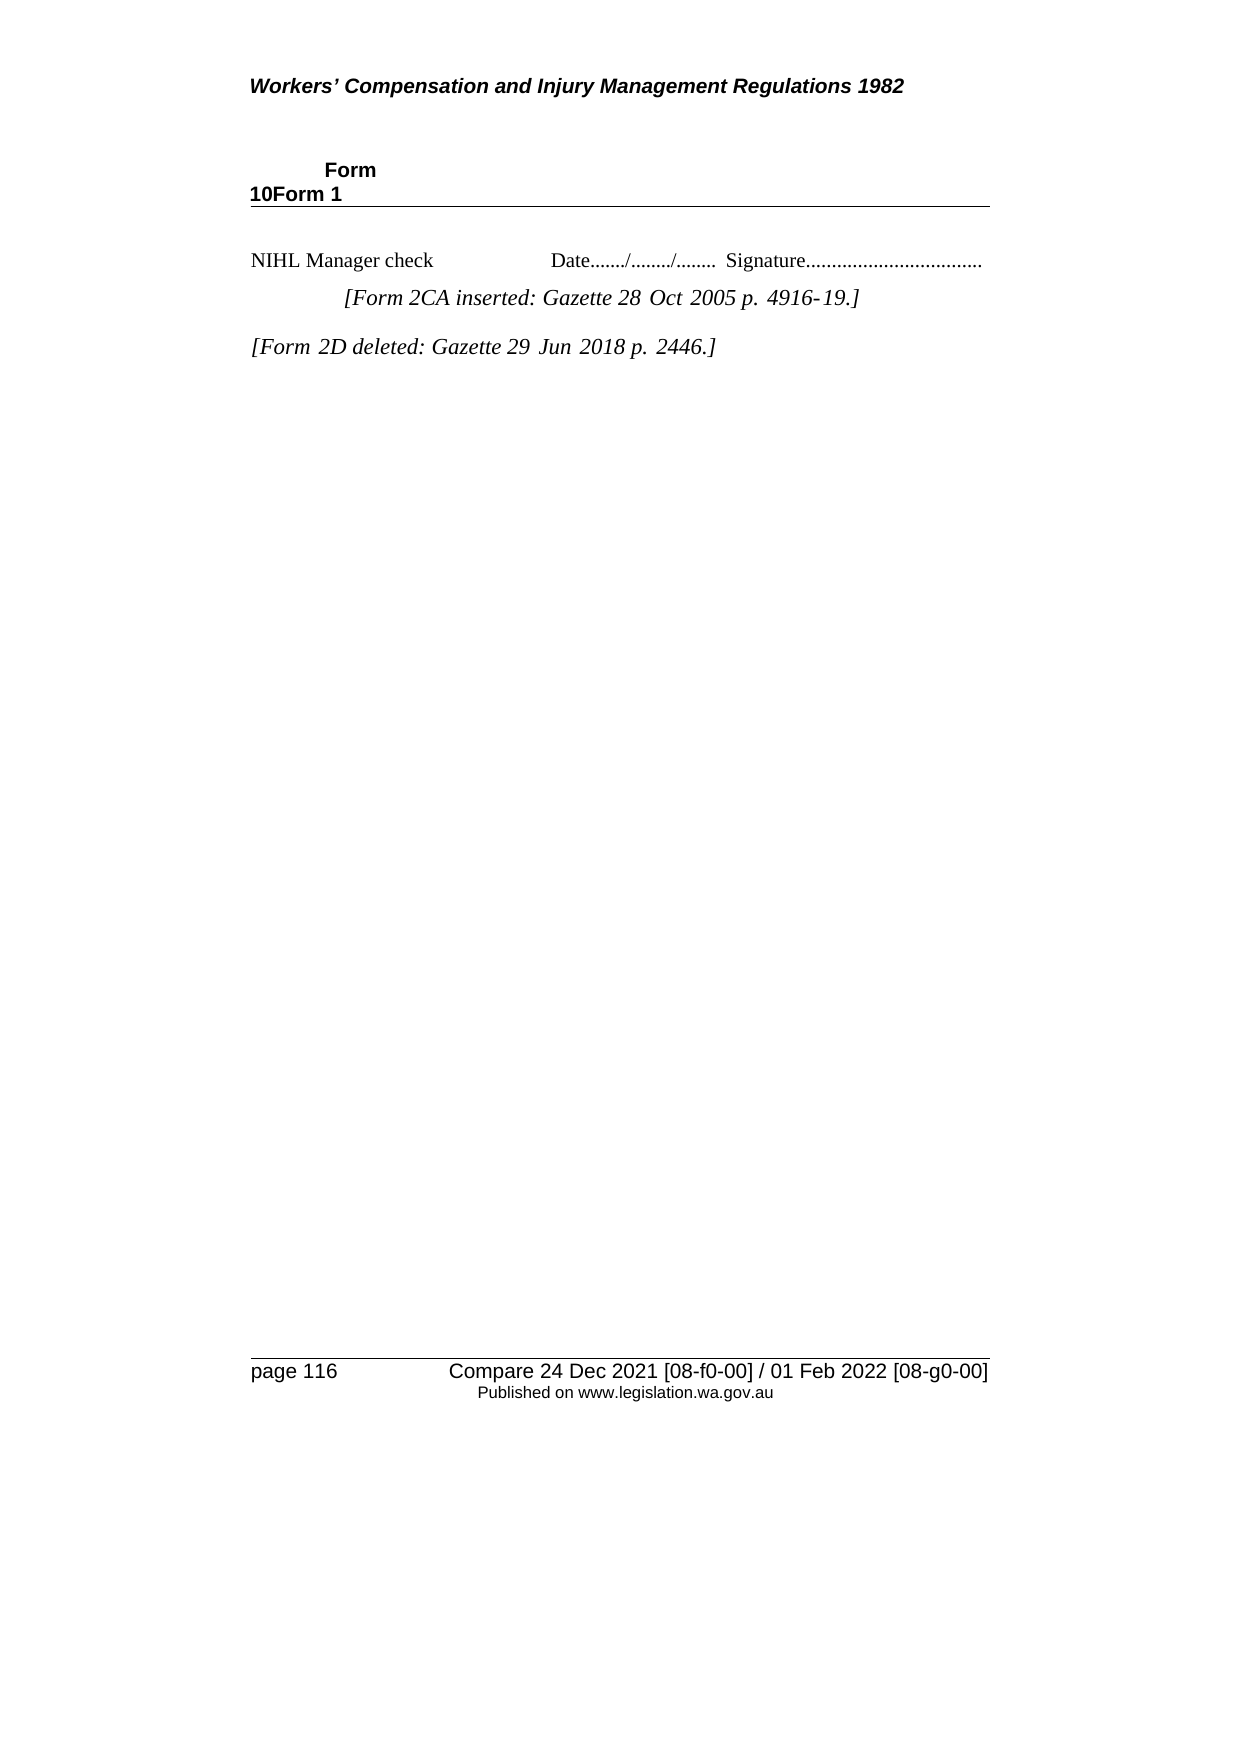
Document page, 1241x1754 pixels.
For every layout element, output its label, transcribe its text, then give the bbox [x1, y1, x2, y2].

text [Form 2CA inserted: Gazette 28 Oct 2005 p. 4916-19.] [251, 284, 990, 310]
text [Form 2D deleted: Gazette 29 Jun 2018 p. 2446.] [251, 333, 990, 360]
text NIHL Manager check Date......./......../........ Signature.................................. [251, 247, 990, 272]
